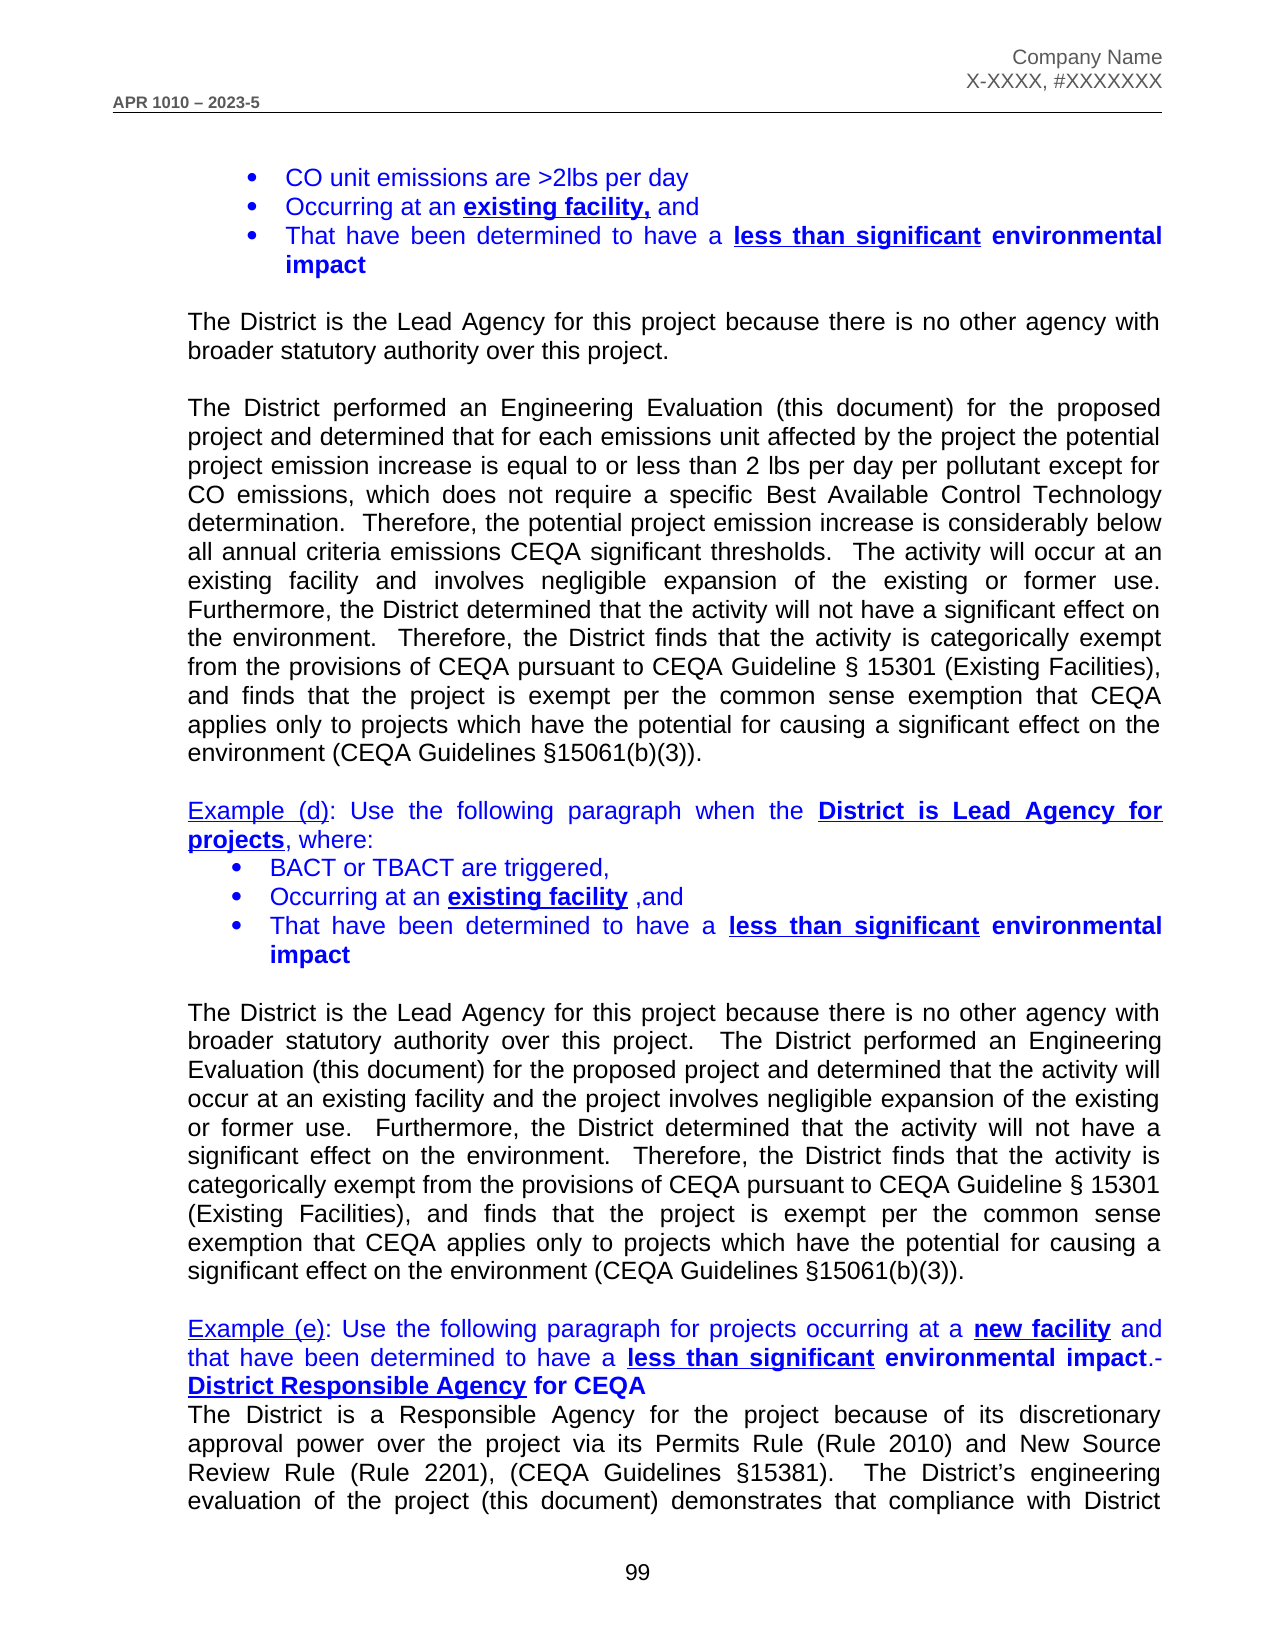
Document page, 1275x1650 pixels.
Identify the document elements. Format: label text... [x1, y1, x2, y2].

text The District is the Lead Agency for this project because there is no other agency with broader statutory authority over this project. The District performed an Engineering Evaluation (this document) for the proposed project and determined that the activity will occur at an existing facility and the project involves negligible expansion of the existing or former use. Furthermore, the District determined that the activity will not have a significant effect on the environment. Therefore, the District finds that the activity is categorically exempt from the provisions of CEQA pursuant to CEQA Guideline § 15301 (Existing Facilities), and finds that the project is exempt per the common sense exemption that CEQA applies only to projects which have the potential for causing a significant effect on the environment (CEQA Guidelines §15061(b)(3)). [187, 997, 1162, 1285]
list That have been determined to have a less than significant environmental impact [232, 911, 1162, 969]
list Occurring at an existing facility, and [248, 192, 1162, 221]
list CO unit emissions are >2lbs per day [248, 163, 1162, 192]
list BACT or TBACT are triggered, [232, 853, 1162, 882]
list That have been determined to have a less than significant environmental impact [248, 221, 1162, 278]
text The District is the Lead Agency for this project because there is no other agency with broader statutory authority over this project. [187, 307, 1162, 365]
text Example (d): Use the following paragraph when the District is Lead Agency for projects, where: [187, 796, 1162, 853]
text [187, 1400, 1162, 1515]
list Occurring at an existing facility ,and [232, 882, 1162, 911]
text Example (e): Use the following paragraph for projects occurring at a new facility and that have been determined to have a less than significant environmental impact.- District Responsible Agency for CEQA [187, 1314, 1162, 1400]
text The District performed an Engineering Evaluation (this document) for the proposed project and determined that for each emissions unit affected by the project the potential project emission increase is equal to or less than 2 lbs per day per pollutant except for CO emissions, which does not require a specific Best Available Control Technology determination. Therefore, the potential project emission increase is considerably below all annual criteria emissions CEQA significant thresholds. The activity will occur at an existing facility and involves negligible expansion of the existing or former use. Furthermore, the District determined that the activity will not have a significant effect on the environment. Therefore, the District finds that the activity is categorically exempt from the provisions of CEQA pursuant to CEQA Guideline § 15301 (Existing Facilities), and finds that the project is exempt per the common sense exemption that CEQA applies only to projects which have the potential for causing a significant effect on the environment (CEQA Guidelines §15061(b)(3)). [187, 393, 1162, 767]
